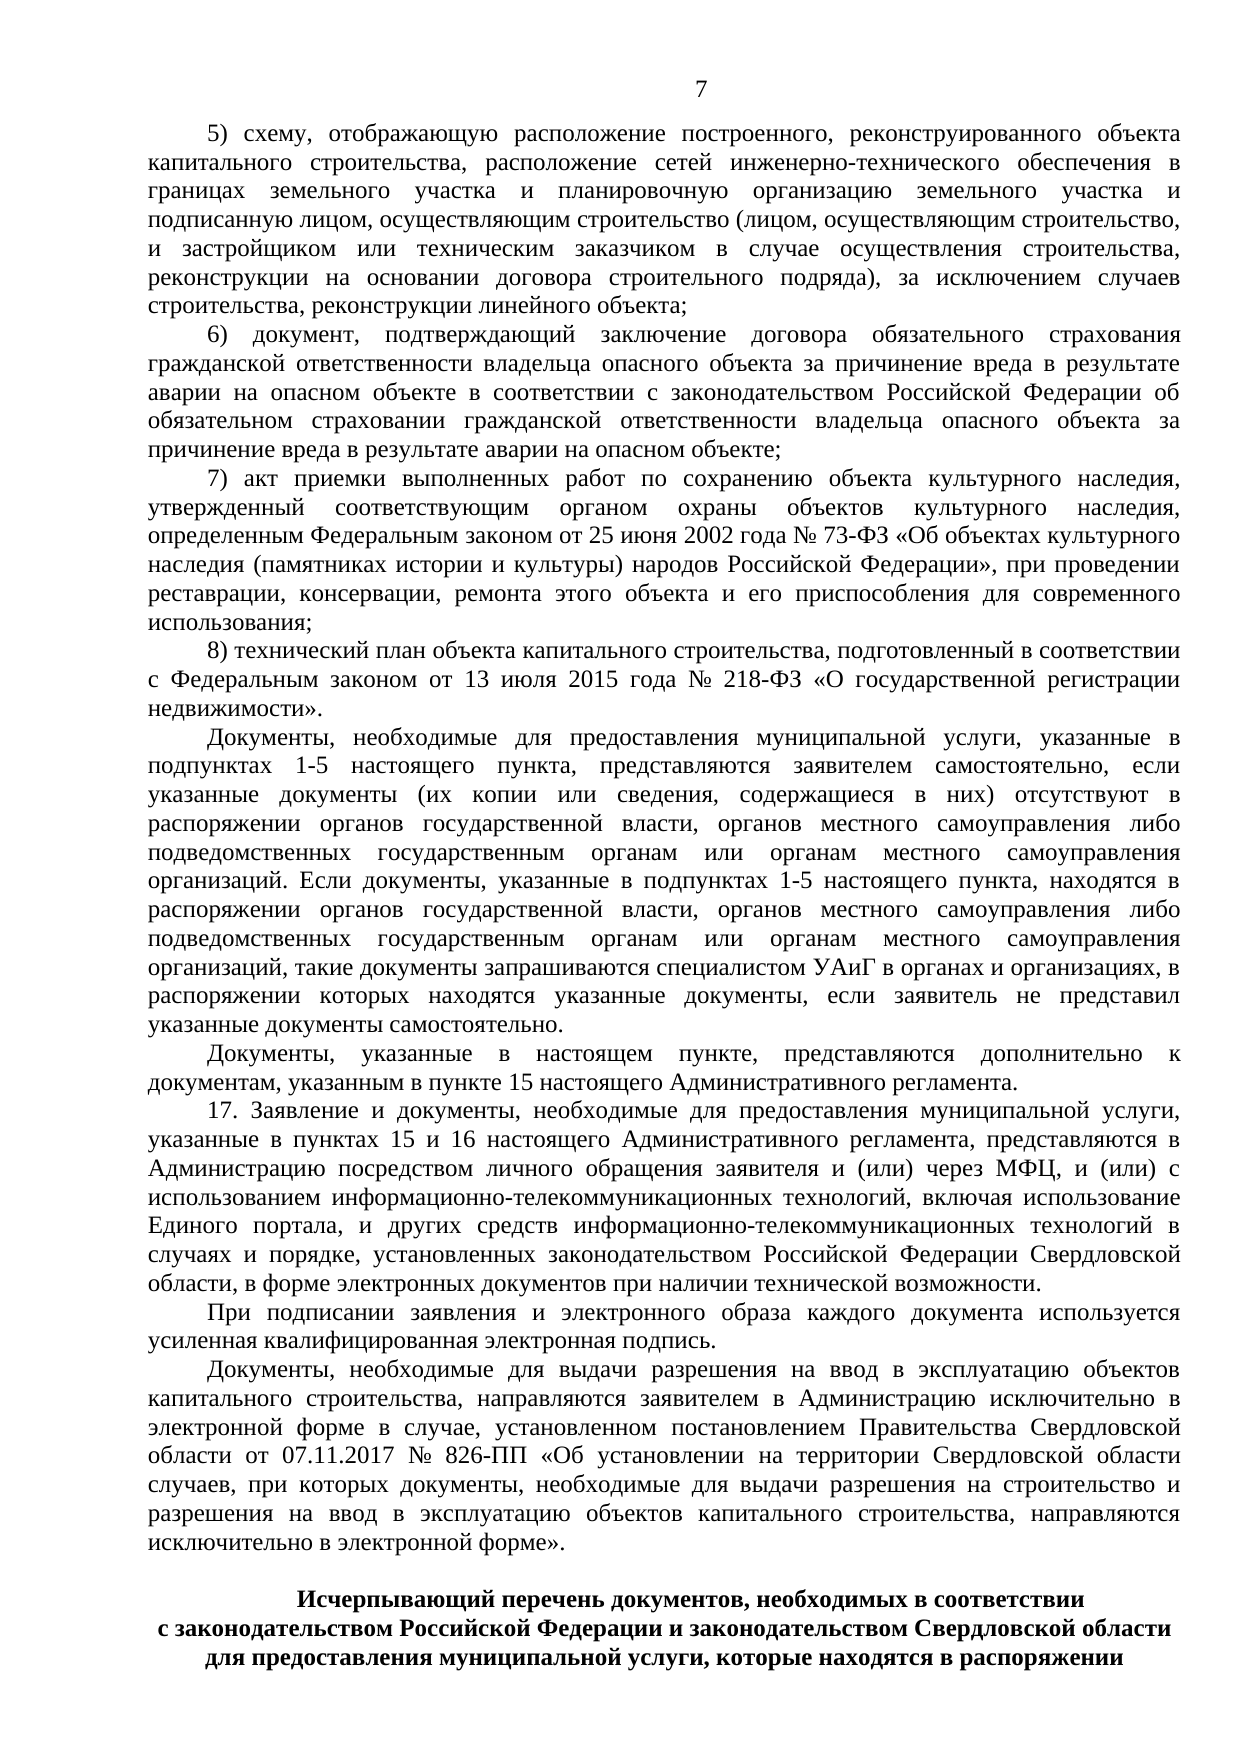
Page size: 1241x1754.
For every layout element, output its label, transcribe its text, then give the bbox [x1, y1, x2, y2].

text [148, 1584, 1181, 1671]
text 5) схему, отображающую расположение построенного, реконструированного объекта капитального строительства, расположение сетей инженерно-технического обеспечения в границах земельного участка и планировочную организацию земельного участка и подписанную лицом, осуществляющим строительство (лицом, осуществляющим строительство, и застройщиком или техническим заказчиком в случае осуществления строительства, реконструкции на основании договора строительного подряда), за исключением случаев строительства, реконструкции линейного объекта; [148, 118, 1181, 319]
text 17. Заявление и документы, необходимые для предоставления муниципальной услуги, указанные в пунктах 15 и 16 настоящего Административного регламента, представляются в Администрацию посредством личного обращения заявителя и (или) через МФЦ, и (или) с использованием информационно-телекоммуникационных технологий, включая использование Единого портала, и других средств информационно-телекоммуникационных технологий в случаях и порядке, установленных законодательством Российской Федерации Свердловской области, в форме электронных документов при наличии технической возможности. [148, 1096, 1181, 1297]
text Документы, указанные в настоящем пункте, представляются дополнительно к документам, указанным в пункте 15 настоящего Административного регламента. [148, 1038, 1181, 1096]
text 6) документ, подтверждающий заключение договора обязательного страхования гражданской ответственности владельца опасного объекта за причинение вреда в результате аварии на опасном объекте в соответствии с законодательством Российской Федерации об обязательном страховании гражданской ответственности владельца опасного объекта за причинение вреда в результате аварии на опасном объекте; [148, 319, 1181, 463]
text Документы, необходимые для выдачи разрешения на ввод в эксплуатацию объектов капитального строительства, направляются заявителем в Администрацию исключительно в электронной форме в случае, установленном постановлением Правительства Свердловской области от 07.11.2017 № 826-ПП «Об установлении на территории Свердловской области случаев, при которых документы, необходимые для выдачи разрешения на строительство и разрешения на ввод в эксплуатацию объектов капитального строительства, направляются исключительно в электронной форме». [148, 1354, 1181, 1556]
text 8) технический план объекта капитального строительства, подготовленный в соответствии с Федеральным законом от 13 июля 2015 года № 218-ФЗ «О государственной регистрации недвижимости». [148, 636, 1181, 722]
text Документы, необходимые для предоставления муниципальной услуги, указанные в подпунктах 1-5 настоящего пункта, представляются заявителем самостоятельно, если указанные документы (их копии или сведения, содержащиеся в них) отсутствуют в распоряжении органов государственной власти, органов местного самоуправления либо подведомственных государственным органам или органам местного самоуправления организаций. Если документы, указанные в подпунктах 1-5 настоящего пункта, находятся в распоряжении органов государственной власти, органов местного самоуправления либо подведомственных государственным органам или органам местного самоуправления организаций, такие документы запрашиваются специалистом УАиГ в органах и организациях, в распоряжении которых находятся указанные документы, если заявитель не представил указанные документы самостоятельно. [148, 722, 1181, 1038]
text При подписании заявления и электронного образа каждого документа используется усиленная квалифицированная электронная подпись. [148, 1297, 1181, 1354]
text 7) акт приемки выполненных работ по сохранению объекта культурного наследия, утвержденный соответствующим органом охраны объектов культурного наследия, определенным Федеральным законом от 25 июня 2002 года № 73-ФЗ «Об объектах культурного наследия (памятниках истории и культуры) народов Российской Федерации», при проведении реставрации, консервации, ремонта этого объекта и его приспособления для современного использования; [148, 463, 1181, 636]
